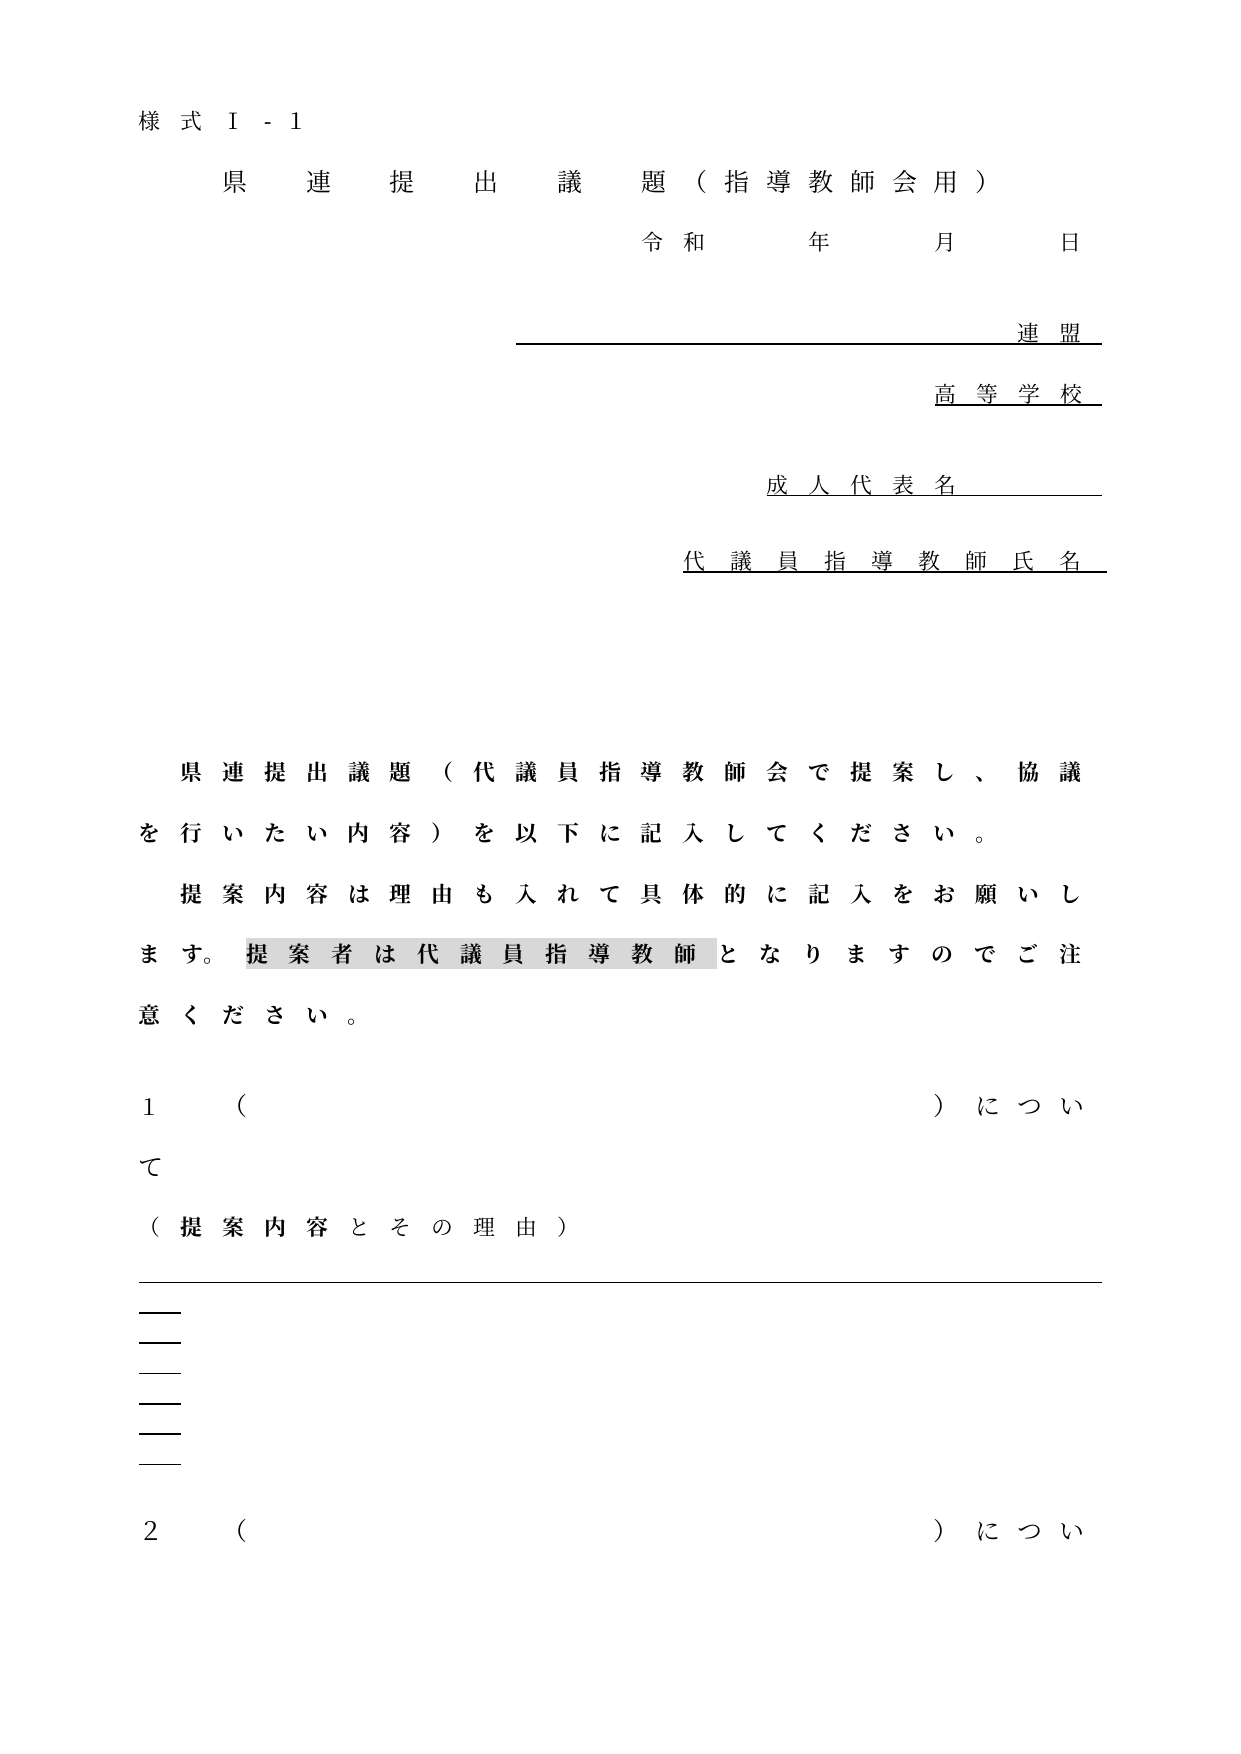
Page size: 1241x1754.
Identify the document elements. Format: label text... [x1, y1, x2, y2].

text 代議員指導教師氏名 [138, 530, 1102, 666]
text １ （ ）について [138, 1074, 1102, 1196]
text 県連提出議題（代議員指導教師会で提案し、協議を行いたい内容）を以下に記入してください。 [138, 741, 1102, 862]
text ２ （ ）について [138, 1499, 1102, 1559]
text （提案内容とその理由） [138, 1196, 1102, 1256]
text 県 連 提 出 議 題（指導教師会用） [138, 150, 1102, 211]
text 令和 年 月 日 [138, 211, 1102, 271]
text 連盟 高等学校 [138, 302, 1102, 423]
text 提案内容は理由も入れて具体的に記入をお願いします。提案者は代議員指導教師となりますのでご注意ください。 [138, 862, 1102, 1044]
text 様式Ⅰ-１ [138, 89, 1102, 150]
text 成人代表名 [537, 453, 1102, 514]
